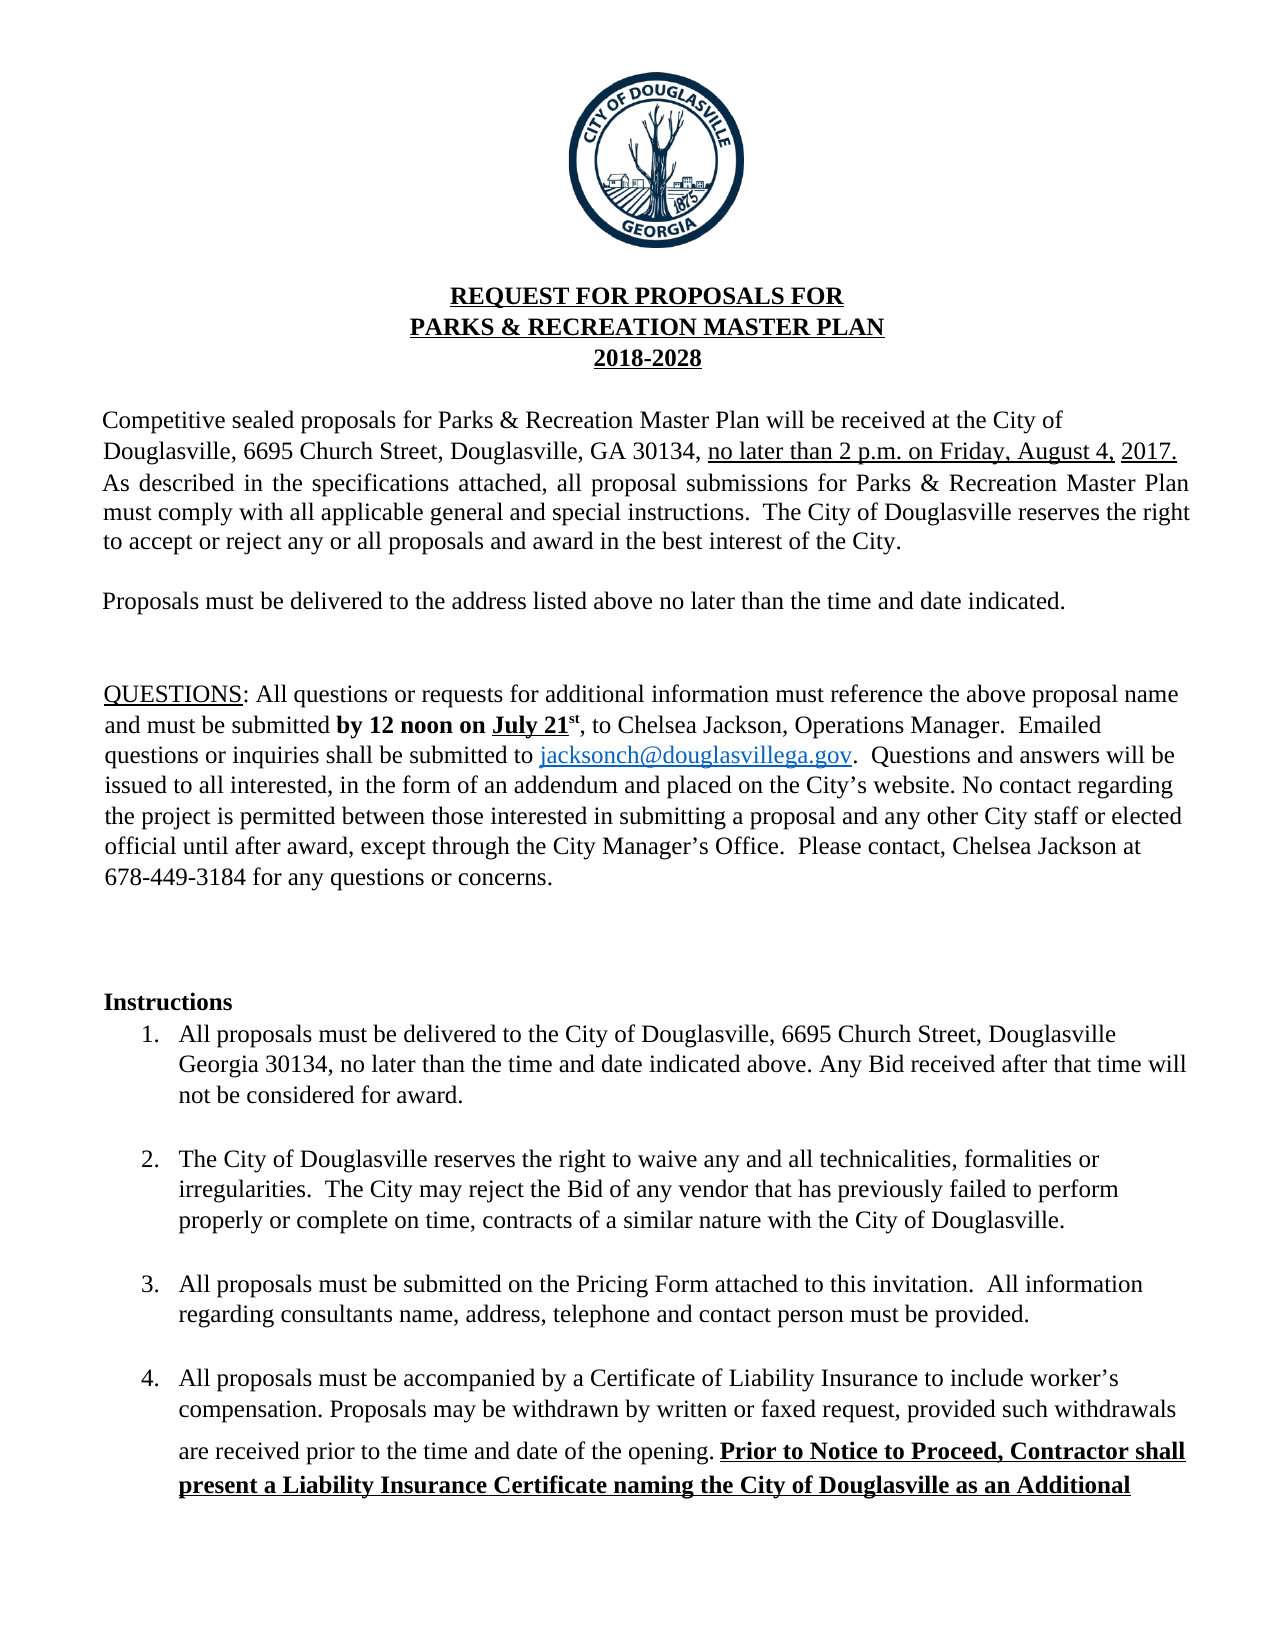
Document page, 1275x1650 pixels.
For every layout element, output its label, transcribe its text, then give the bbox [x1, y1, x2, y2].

list All proposals must be submitted on the Pricing Form attached to this invitation. All information regarding consultants name, address, telephone and contact person must be provided. [141, 1269, 1192, 1328]
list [141, 1363, 1192, 1498]
picture [568, 72, 744, 248]
text As described in the specifications attached, all proposal submissions for Parks & Recreation Master Plan must comply with all applicable general and special instructions. The City of Douglasville reserves the right to accept or reject any or all proposals and award in the best interest of the City. [102, 468, 1190, 554]
list All proposals must be delivered to the City of Douglasville, 6695 Church Street, Douglasville Georgia 30134, no later than the time and date indicated above. Any Bid received after that time will not be considered for award. [141, 1019, 1192, 1108]
text 2018-2028 [103, 343, 1192, 372]
text Proposals must be delivered to the address listed above no later than the time and date indicated. [102, 586, 1125, 614]
text QUESTIONS: All questions or requests for additional information must reference the above proposal name and must be submitted by 12 noon on July 21st, to Chelsea Jackson, Operations Manager. Emailed questions or inquiries shall be submitted to jacksonch@douglasvillega.gov. Questions and answers will be issued to all interested, in the form of an addendum and placed on the City’s website. No contact regarding the project is permitted between those interested in submitting a proposal and any other City staff or elected official until after award, except through the City Manager’s Office. Please contact, Chelsea Jackson at 678-449-3184 for any questions or concerns. [103, 679, 1192, 891]
subtitle Instructions [103, 987, 1192, 1016]
text PARKS & RECREATION MASTER PLAN [103, 312, 1191, 341]
text Douglasville, 6695 Church Street, Douglasville, GA 30134, no later than 2 p.m. on Friday, August 4, 2017. [103, 436, 1192, 465]
text REQUEST FOR PROPOSALS FOR [103, 281, 1191, 309]
list The City of Douglasville reserves the right to waive any and all technicalities, formalities or irregularities. The City may reject the Bid of any vendor that has previously failed to perform properly or complete on time, contracts of a similar nature with the City of Douglasville. [141, 1144, 1192, 1233]
text Competitive sealed proposals for Parks & Recreation Master Plan will be received at the City of [102, 405, 1125, 434]
